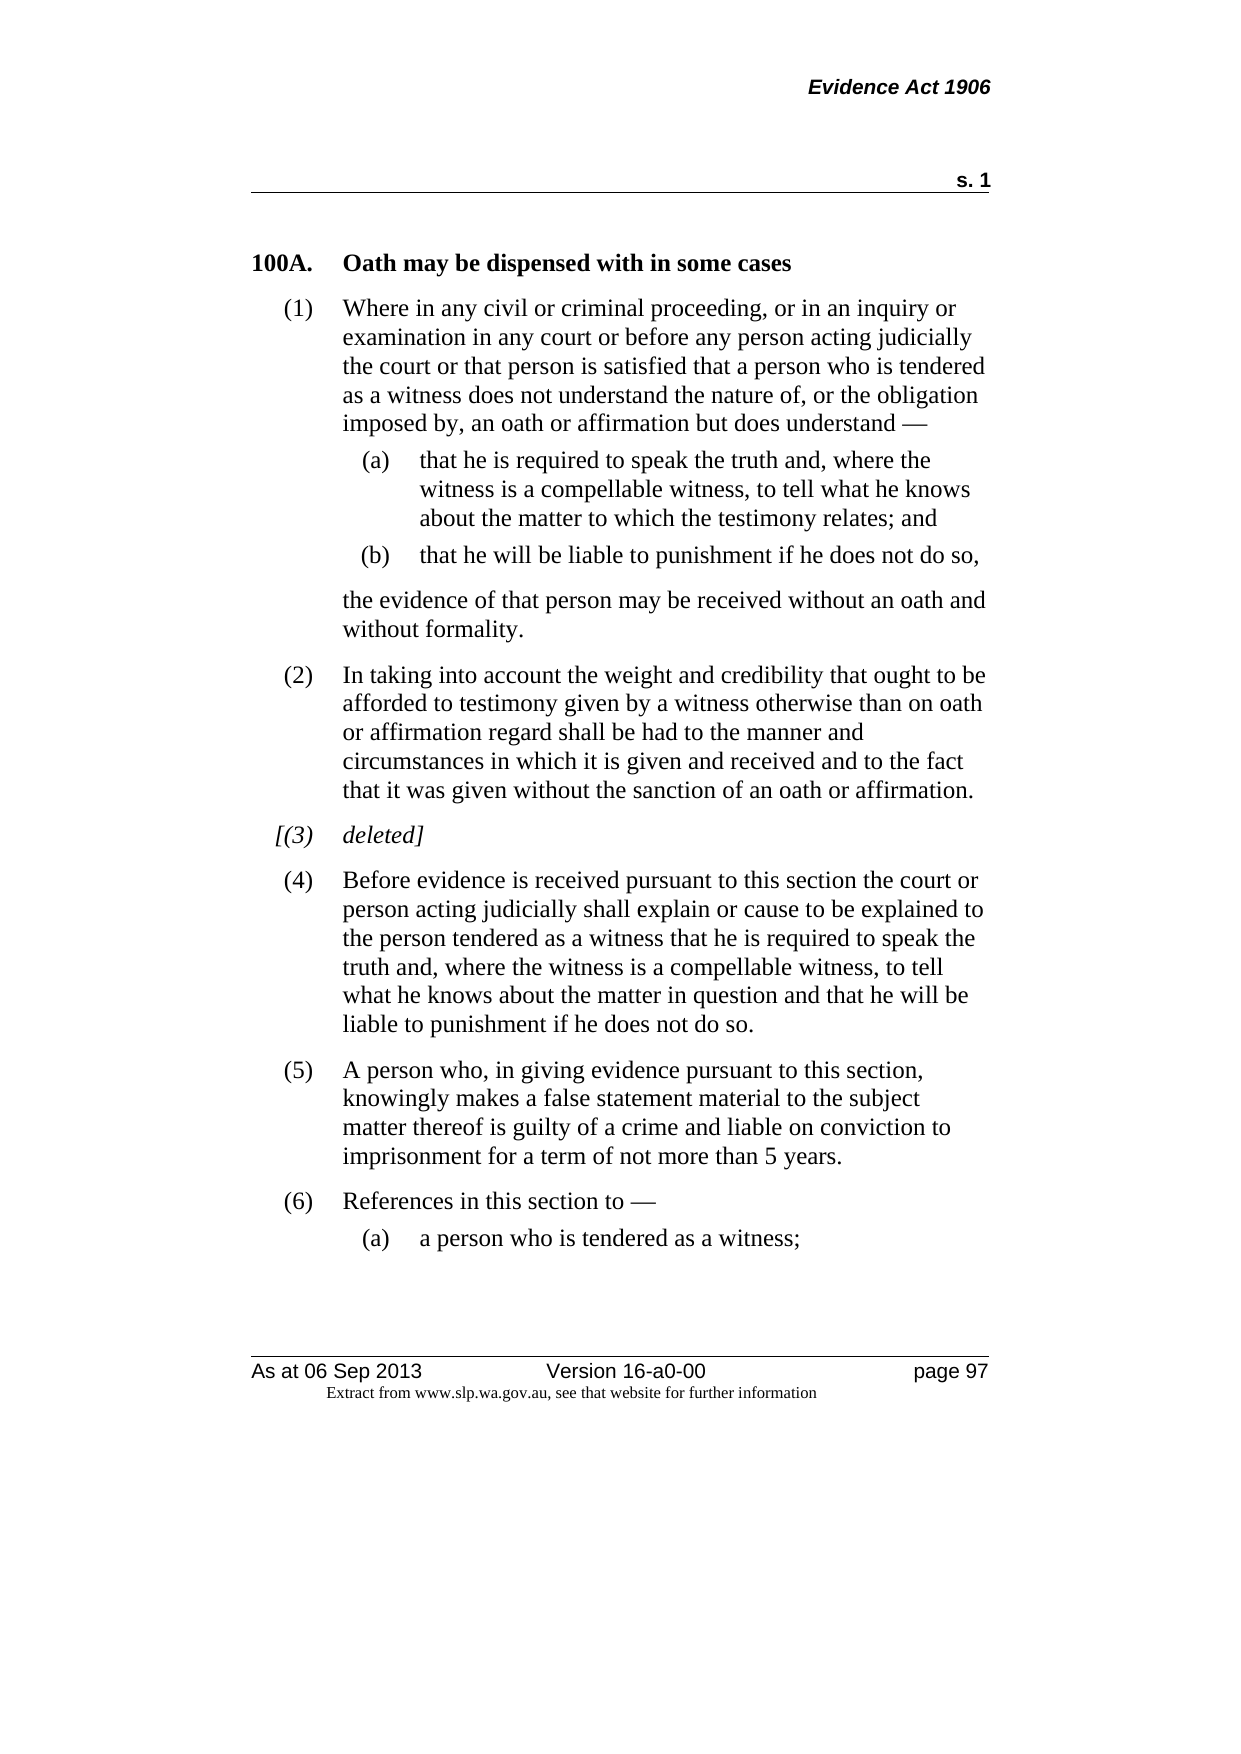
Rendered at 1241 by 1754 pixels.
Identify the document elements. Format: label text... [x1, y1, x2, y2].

text [(3) deleted] [251, 820, 989, 849]
text (4) Before evidence is received pursuant to this section the court or person acting judicially shall explain or cause to be explained to the person tendered as a witness that he is required to speak the truth and, where the witness is a compellable witness, to tell what he knows about the matter in question and that he will be liable to punishment if he does not do so. [251, 866, 989, 1038]
text the evidence of that person may be received without an oath and without formality. [251, 586, 989, 643]
text (5) A person who, in giving evidence pursuant to this section, knowingly makes a false statement material to the subject matter thereof is guilty of a crime and liable on conviction to imprisonment for a term of not more than 5 years. [251, 1055, 989, 1170]
text (a) that he is required to speak the truth and, where the witness is a compellable witness, to tell what he knows about the matter to which the testimony relates; and [251, 446, 989, 532]
text (a) a person who is tendered as a witness; [251, 1223, 989, 1252]
text (2) In taking into account the weight and credibility that ought to be afforded to testimony given by a witness otherwise than on oath or affirmation regard shall be had to the manner and circumstances in which it is given and received and to the fact that it was given without the sanction of an oath or affirmation. [251, 660, 989, 803]
text (6) References in this section to — [251, 1186, 989, 1215]
subtitle 100A. Oath may be dispensed with in some cases [251, 248, 989, 277]
text (1) Where in any civil or criminal proceeding, or in an inquiry or examination in any court or before any person acting judicially the court or that person is satisfied that a person who is tendered as a witness does not understand the nature of, or the obligation imposed by, an oath or affirmation but does understand — [251, 293, 989, 437]
text (b) that he will be liable to punishment if he does not do so, [251, 540, 989, 569]
